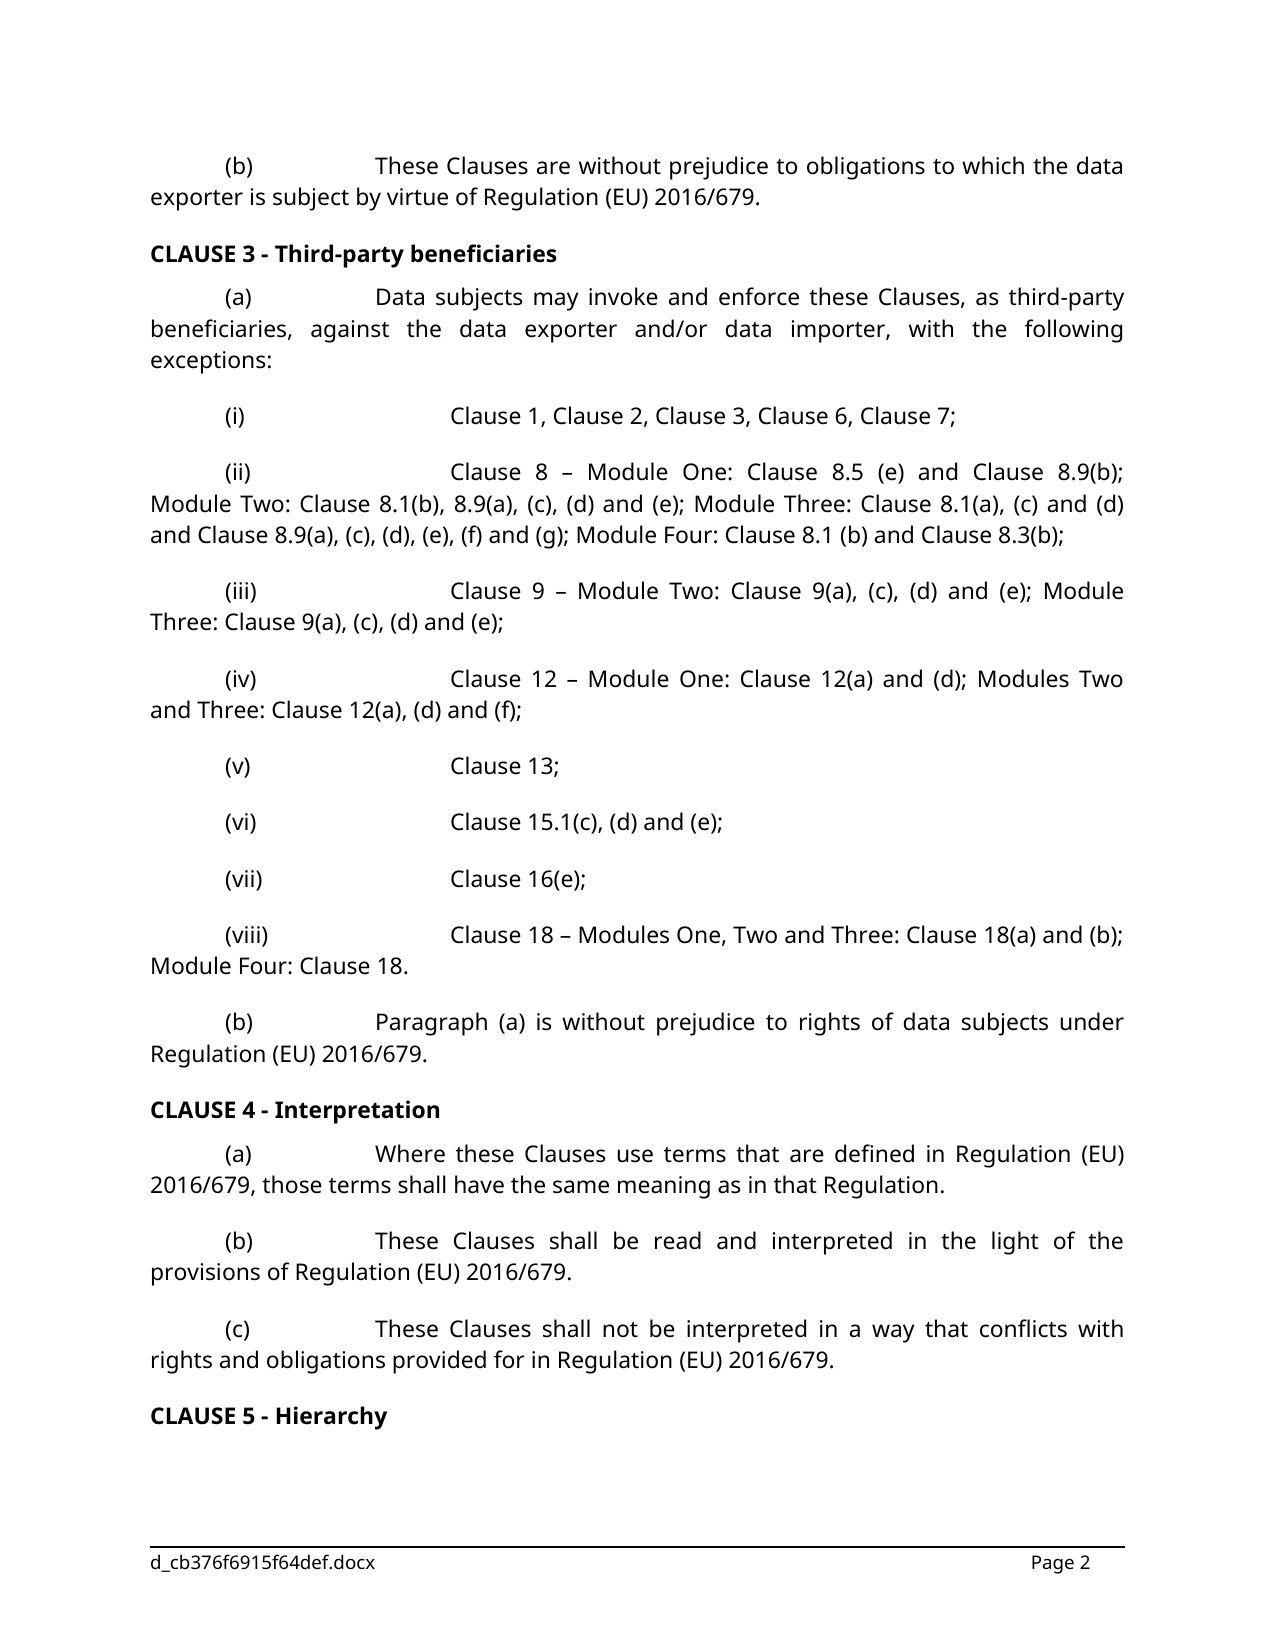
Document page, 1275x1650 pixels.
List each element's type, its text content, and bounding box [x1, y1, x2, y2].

subtitle CLAUSE 4 - Interpretation [150, 1094, 1125, 1125]
subtitle CLAUSE 3 - Third-party beneficiaries [150, 237, 1125, 269]
subtitle CLAUSE 5 - Hierarchy [150, 1400, 1125, 1431]
list Where these Clauses use terms that are defined in Regulation (EU) 2016/679, those terms shall have the same meaning as in that Regulation. [150, 1137, 1125, 1200]
text Clause 18 – Modules One, Two and Three: Clause 18(a) and (b); Module Four: Clause 18. [150, 919, 1125, 981]
text These Clauses shall not be interpreted in a way that conflicts with rights and obligations provided for in Regulation (EU) 2016/679. [150, 1312, 1125, 1375]
list Data subjects may invoke and enforce these Clauses, as third-party beneficiaries, against the data exporter and/or data importer, with the following exceptions: [150, 281, 1125, 375]
text Clause 13; [150, 750, 1125, 781]
text Clause 1, Clause 2, Clause 3, Clause 6, Clause 7; [150, 400, 1125, 431]
text These Clauses shall be read and interpreted in the light of the provisions of Regulation (EU) 2016/679. [150, 1225, 1125, 1287]
text Clause 12 – Module One: Clause 12(a) and (d); Modules Two and Three: Clause 12(a), (d) and (f); [150, 662, 1125, 725]
text Clause 9 – Module Two: Clause 9(a), (c), (d) and (e); Module Three: Clause 9(a), (c), (d) and (e); [150, 575, 1125, 637]
text Paragraph (a) is without prejudice to rights of data subjects under Regulation (EU) 2016/679. [150, 1006, 1125, 1069]
text Clause 16(e); [150, 862, 1125, 894]
text Clause 8 – Module One: Clause 8.5 (e) and Clause 8.9(b); Module Two: Clause 8.1(b), 8.9(a), (c), (d) and (e); Module Three: Clause 8.1(a), (c) and (d) and Clause 8.9(a), (c), (d), (e), (f) and (g); Module Four: Clause 8.1 (b) and Clause 8.3(b); [150, 456, 1125, 550]
text These Clauses are without prejudice to obligations to which the data exporter is subject by virtue of Regulation (EU) 2016/679. [150, 150, 1125, 212]
text Clause 15.1(c), (d) and (e); [150, 806, 1125, 837]
